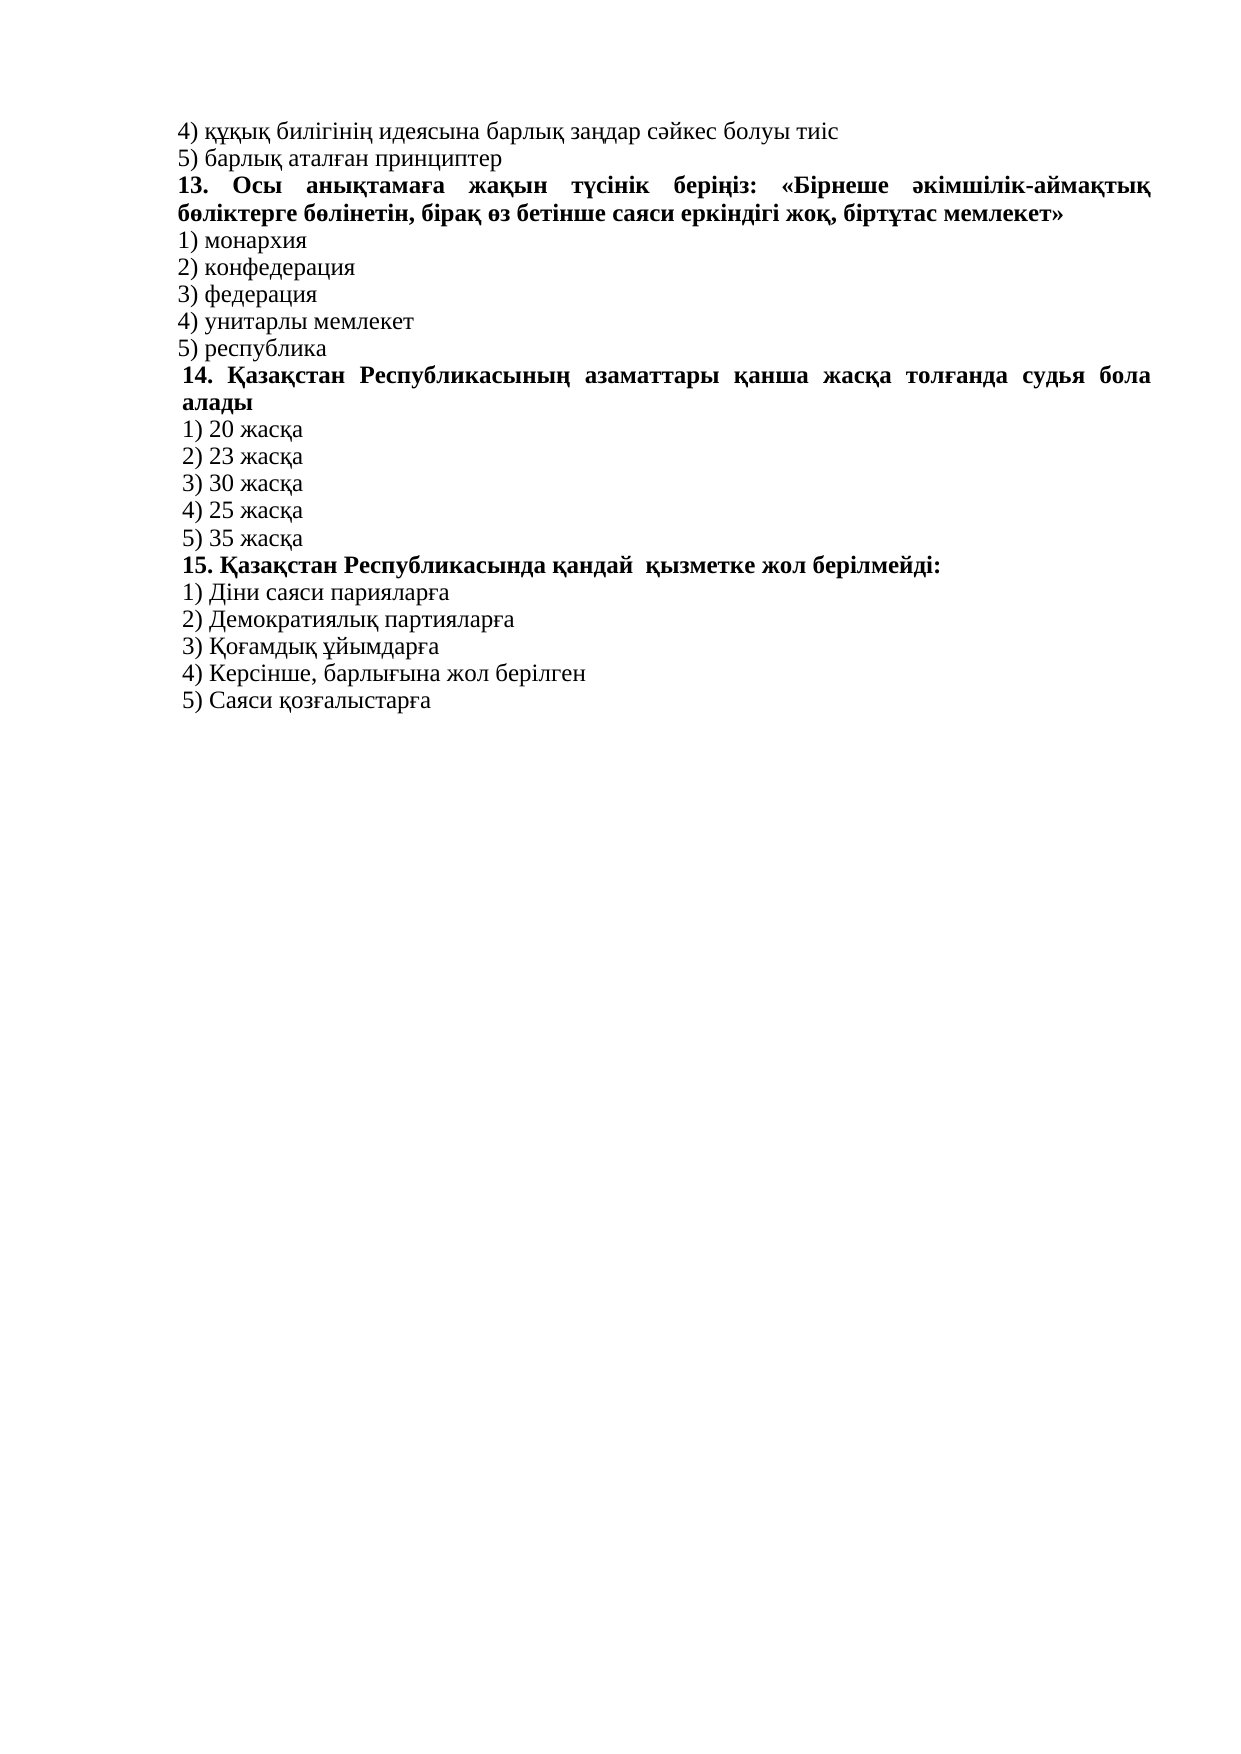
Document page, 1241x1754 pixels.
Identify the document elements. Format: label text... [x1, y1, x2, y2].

text 15. Қазақстан Республикасында қандай қызметке жол берілмейді: [182, 551, 1152, 578]
text 4) 25 жасқа [182, 497, 1152, 524]
text 5) Саяси қозғалыстарға [182, 687, 1152, 714]
text 5) 35 жасқа [182, 524, 1152, 551]
text 2) 23 жасқа [182, 443, 1152, 470]
text 3) 30 жасқа [182, 470, 1152, 497]
text 4) унитарлы мемлекет [177, 308, 1152, 335]
text 1) монархия [177, 226, 1152, 253]
text 13. Осы анықтамаға жақын түсінік беріңіз: «Бірнеше әкімшілік-аймақтық бөліктерге бөлінетін, бірақ өз бетінше саяси еркіндігі жоқ, біртұтас мемлекет» [177, 172, 1152, 226]
text 3) Қоғамдық ұйымдарға [182, 633, 1152, 660]
text 3) федерация [177, 281, 1152, 308]
text 1) 20 жасқа [182, 416, 1152, 443]
text 5) республика [177, 335, 1152, 362]
text 14. Қазақстан Республикасының азаматтары қанша жасқа толғанда судья бола алады [182, 362, 1152, 416]
text 4) құқық билігінің идеясына барлық заңдар сәйкес болуы тиіс [177, 118, 1152, 145]
text 5) барлық аталған принциптер [177, 145, 1152, 172]
text 1) Діни саяси парияларға [182, 578, 1152, 606]
text 4) Керсінше, барлығына жол берілген [182, 660, 1152, 687]
text 2) Демократиялық партияларға [182, 606, 1152, 633]
text 2) конфедерация [177, 253, 1152, 281]
